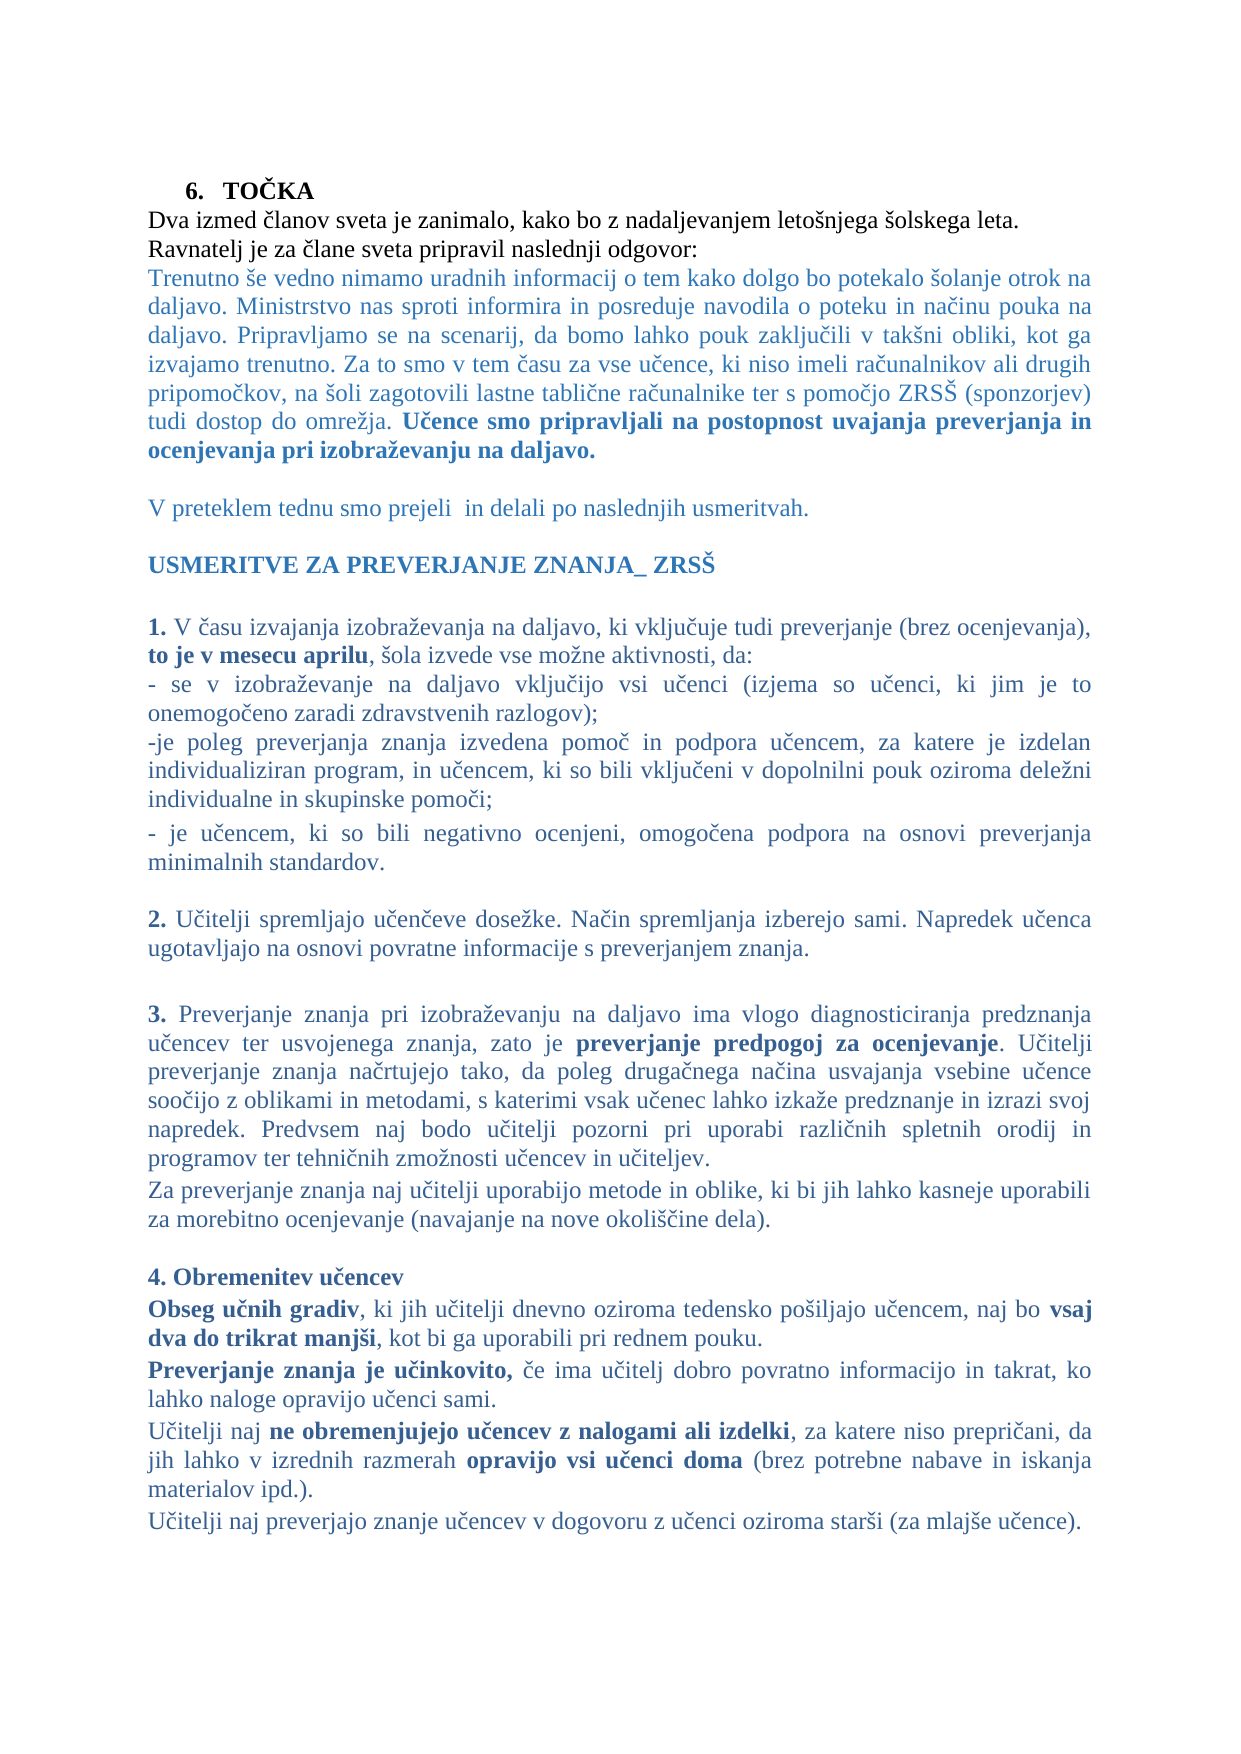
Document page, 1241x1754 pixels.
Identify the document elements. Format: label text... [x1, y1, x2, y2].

text Trenutno še vedno nimamo uradnih informacij o tem kako dolgo bo potekalo šolanje otrok na daljavo. Ministrstvo nas sproti informira in posreduje navodila o poteku in načinu pouka na daljavo. Pripravljamo se na scenarij, da bomo lahko pouk zaključili v takšni obliki, kot ga izvajamo trenutno. Za to smo v tem času za vse učence, ki niso imeli računalnikov ali drugih pripomočkov, na šoli zagotovili lastne tablične računalnike ter s pomočjo ZRSŠ (sponzorjev) tudi dostop do omrežja. Učence smo pripravljali na postopnost uvajanja preverjanja in ocenjevanja pri izobraževanju na daljavo. [148, 263, 1092, 464]
text Obseg učnih gradiv, ki jih učitelji dnevno oziroma tedensko pošiljajo učencem, naj bo vsaj dva do trikrat manjši, kot bi ga uporabili pri rednem pouku. [148, 1294, 1092, 1352]
text Ravnatelj je za člane sveta pripravil naslednji odgovor: [148, 234, 1092, 263]
text - se v izobraževanje na daljavo vključijo vsi učenci (izjema so učenci, ki jim je to onemogočeno zaradi zdravstvenih razlogov); [148, 669, 1092, 727]
text USMERITVE ZA PREVERJANJE ZNANJA_ ZRSŠ [148, 550, 1092, 579]
text Učitelji naj preverjajo znanje učencev v dogovoru z učenci oziroma starši (za mlajše učence). [148, 1506, 1092, 1535]
text 2. Učitelji spremljajo učenčeve dosežke. Način spremljanja izberejo sami. Napredek učenca ugotavljajo na osnovi povratne informacije s preverjanjem znanja. [148, 904, 1092, 962]
text Učitelji naj ne obremenjujejo učencev z nalogami ali izdelki, za katere niso prepričani, da jih lahko v izrednih razmerah opravijo vsi učenci doma (brez potrebne nabave in iskanja materialov ipd.). [148, 1416, 1092, 1503]
text 1. V času izvajanja izobraževanja na daljavo, ki vključuje tudi preverjanje (brez ocenjevanja), to je v mesecu aprilu, šola izvede vse možne aktivnosti, da: [148, 612, 1092, 669]
text 3. Preverjanje znanja pri izobraževanju na daljavo ima vlogo diagnosticiranja predznanja učencev ter usvojenega znanja, zato je preverjanje predpogoj za ocenjevanje. Učitelji preverjanje znanja načrtujejo tako, da poleg drugačnega načina usvajanja vsebine učence soočijo z oblikami in metodami, s katerimi vsak učenec lahko izkaže predznanje in izrazi svoj napredek. Predvsem naj bodo učitelji pozorni pri uporabi različnih spletnih orodij in programov ter tehničnih zmožnosti učencev in učiteljev. [148, 999, 1092, 1171]
text 4. Obremenitev učencev [148, 1262, 1092, 1291]
text V preteklem tednu smo prejeli in delali po naslednjih usmeritvah. [148, 493, 1092, 521]
text Preverjanje znanja je učinkovito, če ima učitelj dobro povratno informacijo in takrat, ko lahko naloge opravijo učenci sami. [148, 1355, 1092, 1413]
text - je učencem, ki so bili negativno ocenjeni, omogočena podpora na osnovi preverjanja minimalnih standardov. [148, 818, 1092, 876]
text -je poleg preverjanja znanja izvedena pomoč in podpora učencem, za katere je izdelan individualiziran program, in učencem, ki so bili vključeni v dopolnilni pouk oziroma deležni individualne in skupinske pomoči; [148, 727, 1092, 813]
text Za preverjanje znanja naj učitelji uporabijo metode in oblike, ki bi jih lahko kasneje uporabili za morebitno ocenjevanje (navajanje na nove okoliščine dela). [148, 1176, 1092, 1233]
list TOČKA [185, 176, 1092, 205]
text Dva izmed članov sveta je zanimalo, kako bo z nadaljevanjem letošnjega šolskega leta. [148, 205, 1092, 234]
